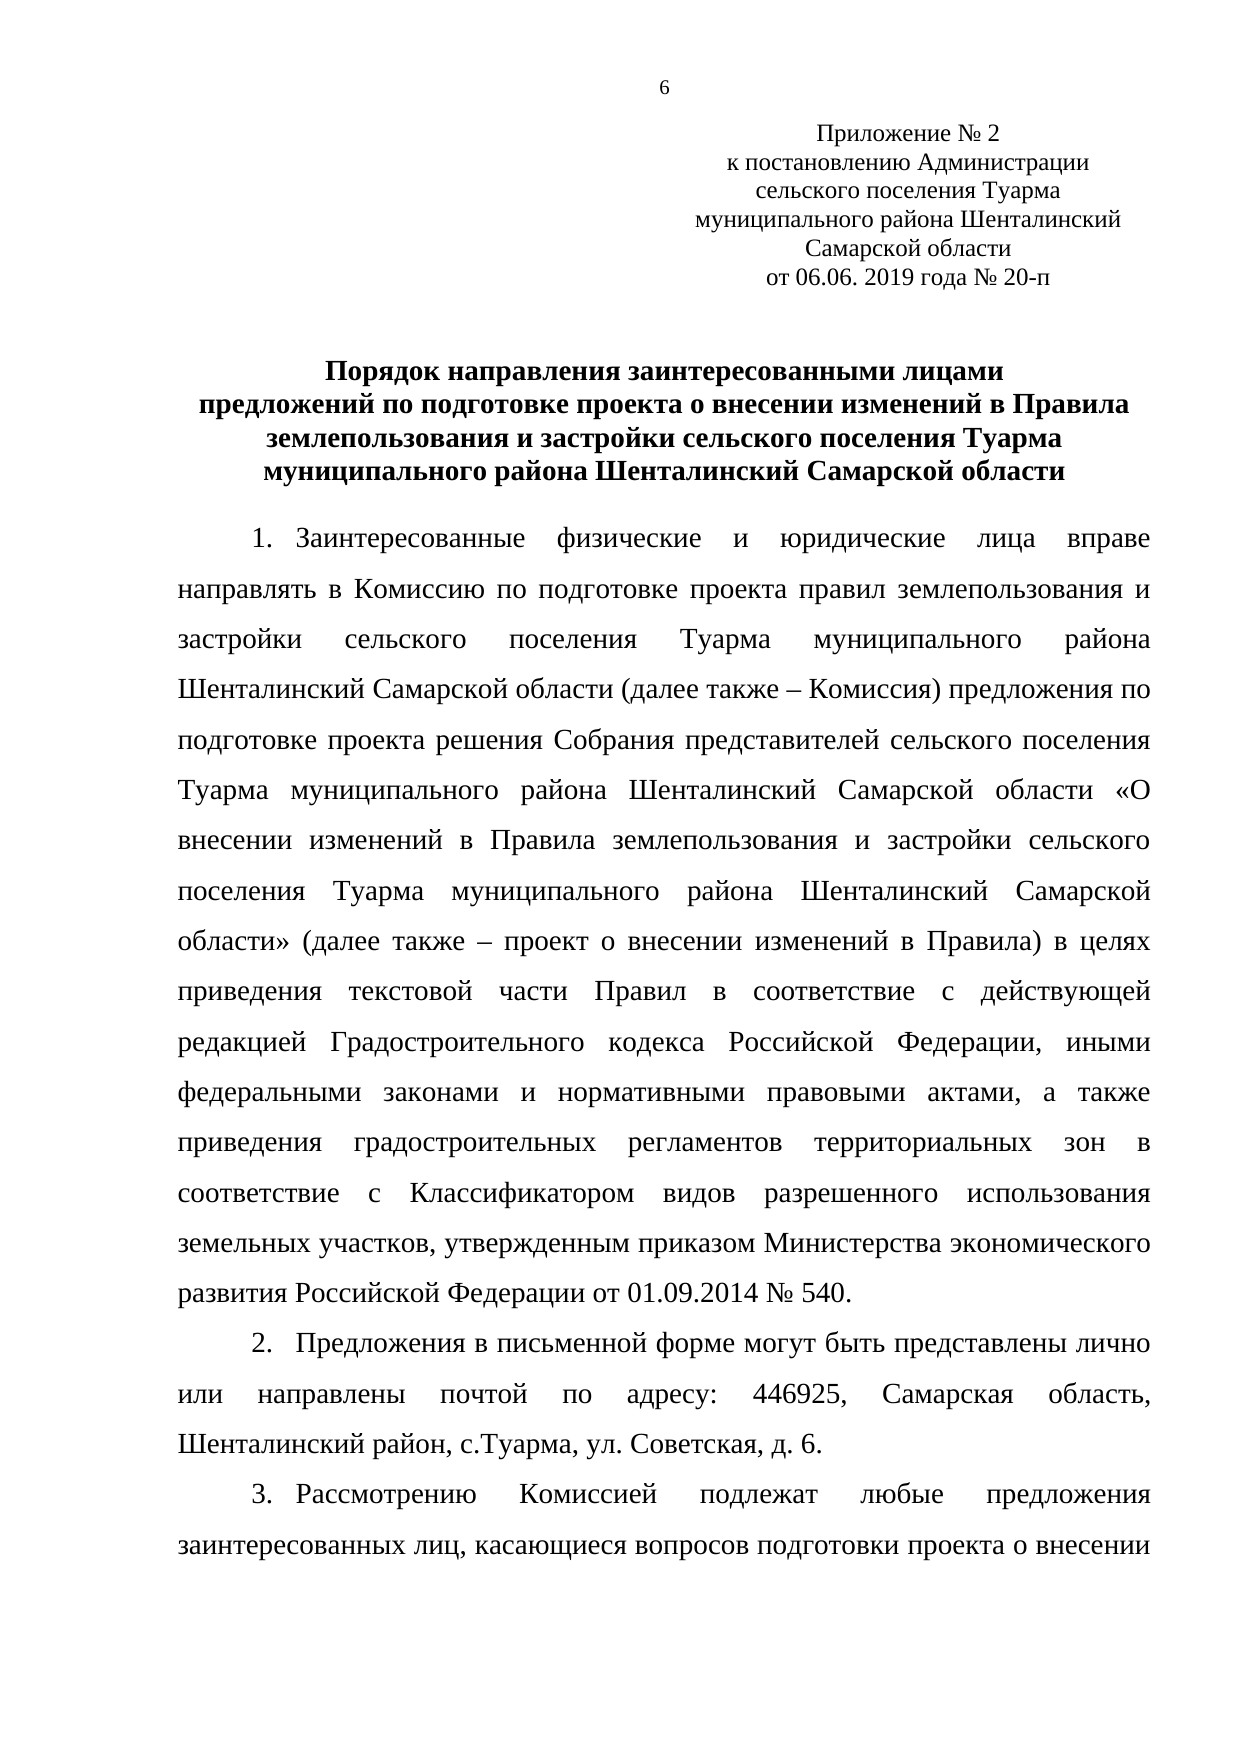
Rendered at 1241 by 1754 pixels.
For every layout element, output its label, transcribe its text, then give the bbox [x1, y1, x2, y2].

list Заинтересованные физические и юридические лица вправе направлять в Комиссию по подготовке проекта правил землепользования и застройки сельского поселения Туарма муниципального района Шенталинский Самарской области (далее также – Комиссия) предложения по подготовке проекта решения Собрания представителей сельского поселения Туарма муниципального района Шенталинский Самарской области «О внесении изменений в Правила землепользования и застройки сельского поселения Туарма муниципального района Шенталинский Самарской области» (далее также – проект о внесении изменений в Правила) в целях приведения текстовой части Правил в соответствие с действующей редакцией Градостроительного кодекса Российской Федерации, иными федеральными законами и нормативными правовыми актами, а также приведения градостроительных регламентов территориальных зон в соответствие с Классификатором видов разрешенного использования земельных участков, утвержденным приказом Министерства экономического развития Российской Федерации от 01.09.2014 № 540. [177, 521, 1152, 1309]
text Самарской области [664, 233, 1152, 262]
text предложений по подготовке проекта о внесении изменений в Правила землепользования и застройки сельского поселения Туарма муниципального района Шенталинский Самарской области [177, 386, 1152, 487]
text сельского поселения Туарма [664, 176, 1152, 204]
text от 06.06. 2019 года № 20-п [664, 262, 1152, 291]
text муниципального района Шенталинский [664, 204, 1152, 233]
text Порядок направления заинтересованными лицами [177, 353, 1152, 386]
text к постановлению Администрации [664, 147, 1152, 176]
list Предложения в письменной форме могут быть представлены лично или направлены почтой по адресу: 446925, Самарская область, Шенталинский район, с.Туарма, ул. Советская, д. 6. [177, 1326, 1152, 1460]
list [177, 1477, 1152, 1560]
text Приложение № 2 [664, 118, 1152, 147]
